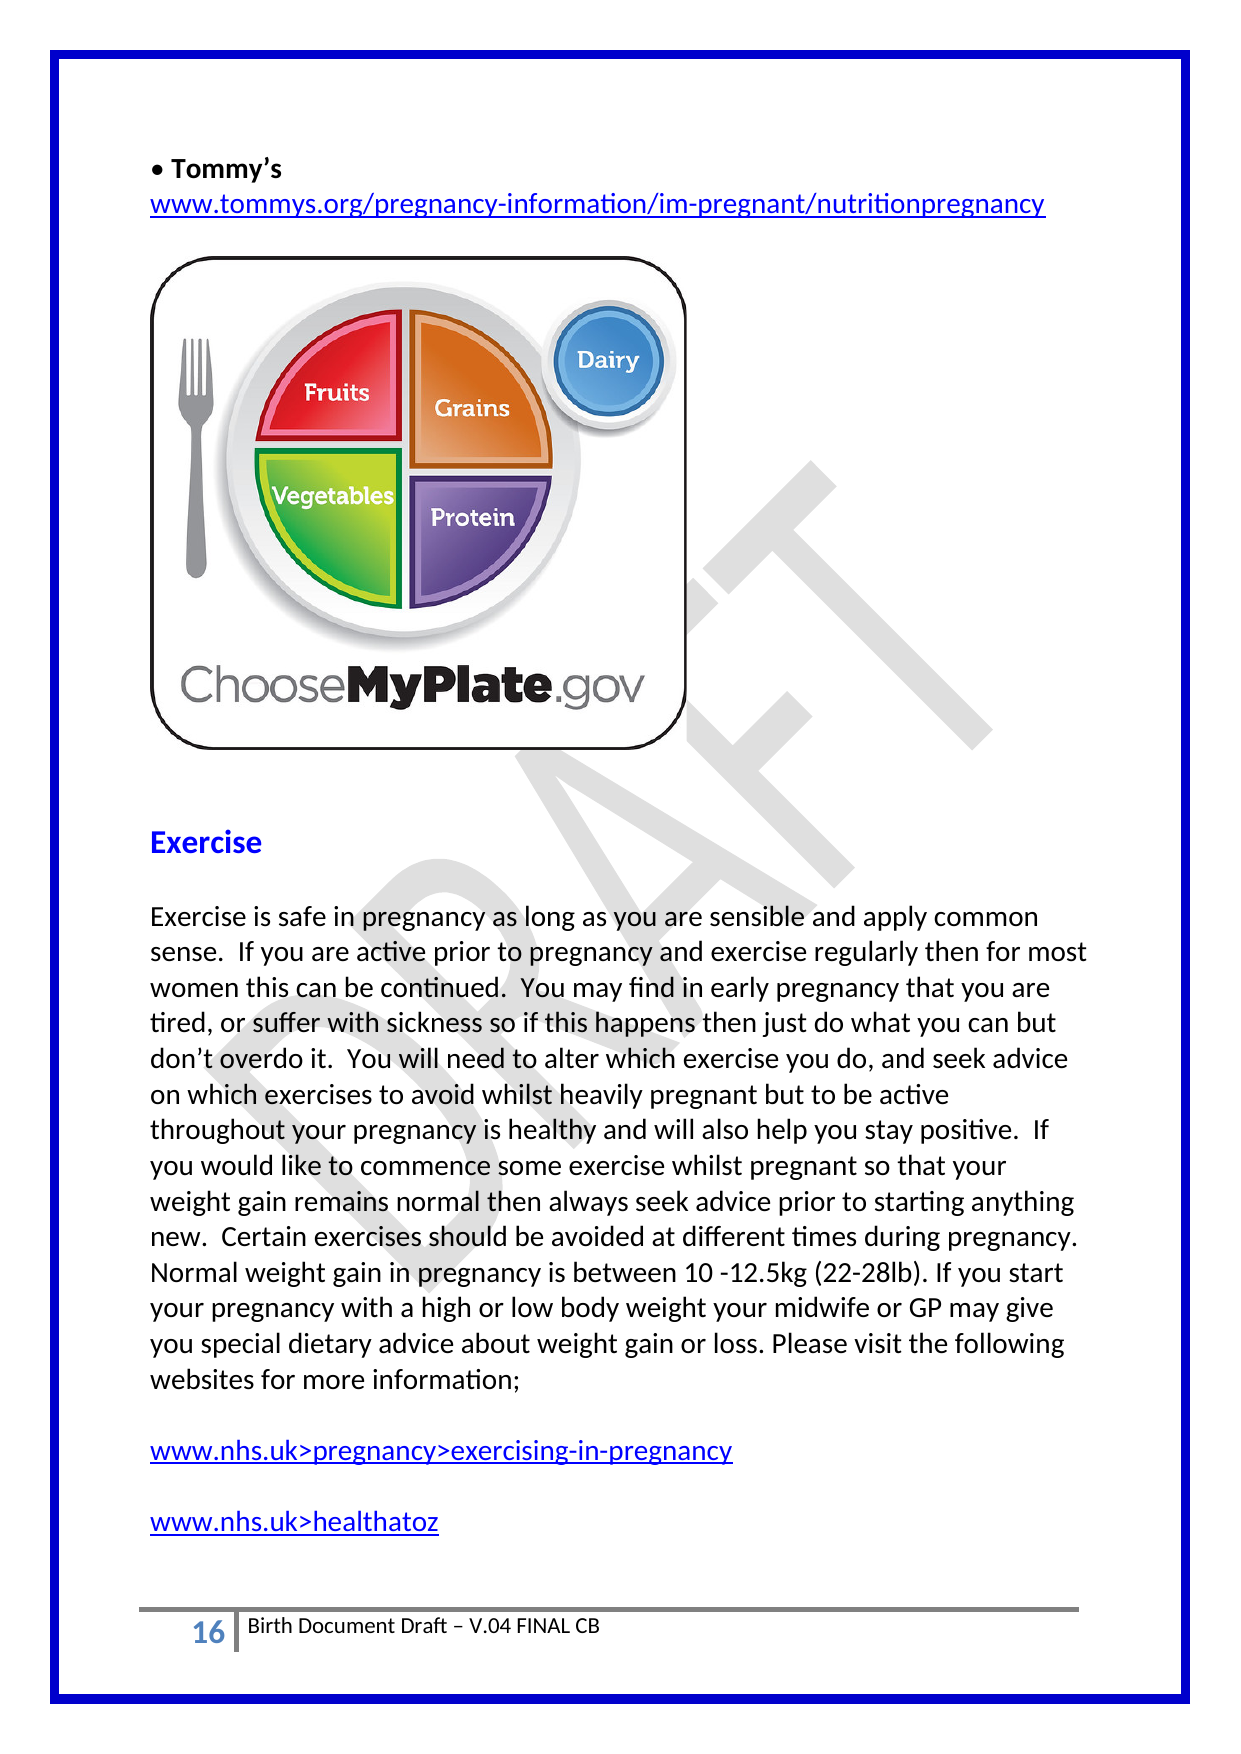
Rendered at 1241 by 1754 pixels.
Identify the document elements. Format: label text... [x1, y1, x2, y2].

text www.tommys.org/pregnancy-information/im-pregnant/nutritionpregnancy [150, 186, 1090, 221]
text www.nhs.uk>pregnancy>exercising-in-pregnancy [150, 1432, 1090, 1468]
text • Tommy’s [150, 150, 1090, 186]
text Exercise is safe in pregnancy as long as you are sensible and apply common sense. If you are active prior to pregnancy and exercise regularly then for most women this can be continued. You may find in early pregnancy that you are tired, or suffer with sickness so if this happens then just do what you can but don’t overdo it. You will need to alter which exercise you do, and seek advice on which exercises to avoid whilst heavily pregnant but to be active throughout your pregnancy is healthy and will also help you stay positive. If you would like to commence some exercise whilst pregnant so that your weight gain remains normal then always seek advice prior to starting anything new. Certain exercises should be avoided at different times during pregnancy. Normal weight gain in pregnancy is between 10 -12.5kg (22-28lb). If you start your pregnancy with a high or low body weight your midwife or GP may give you special dietary advice about weight gain or loss. Please visit the following websites for more information; [150, 898, 1090, 1396]
text Exercise [150, 821, 1090, 862]
text www.nhs.uk>healthatoz [150, 1503, 1090, 1539]
picture [150, 256, 687, 750]
